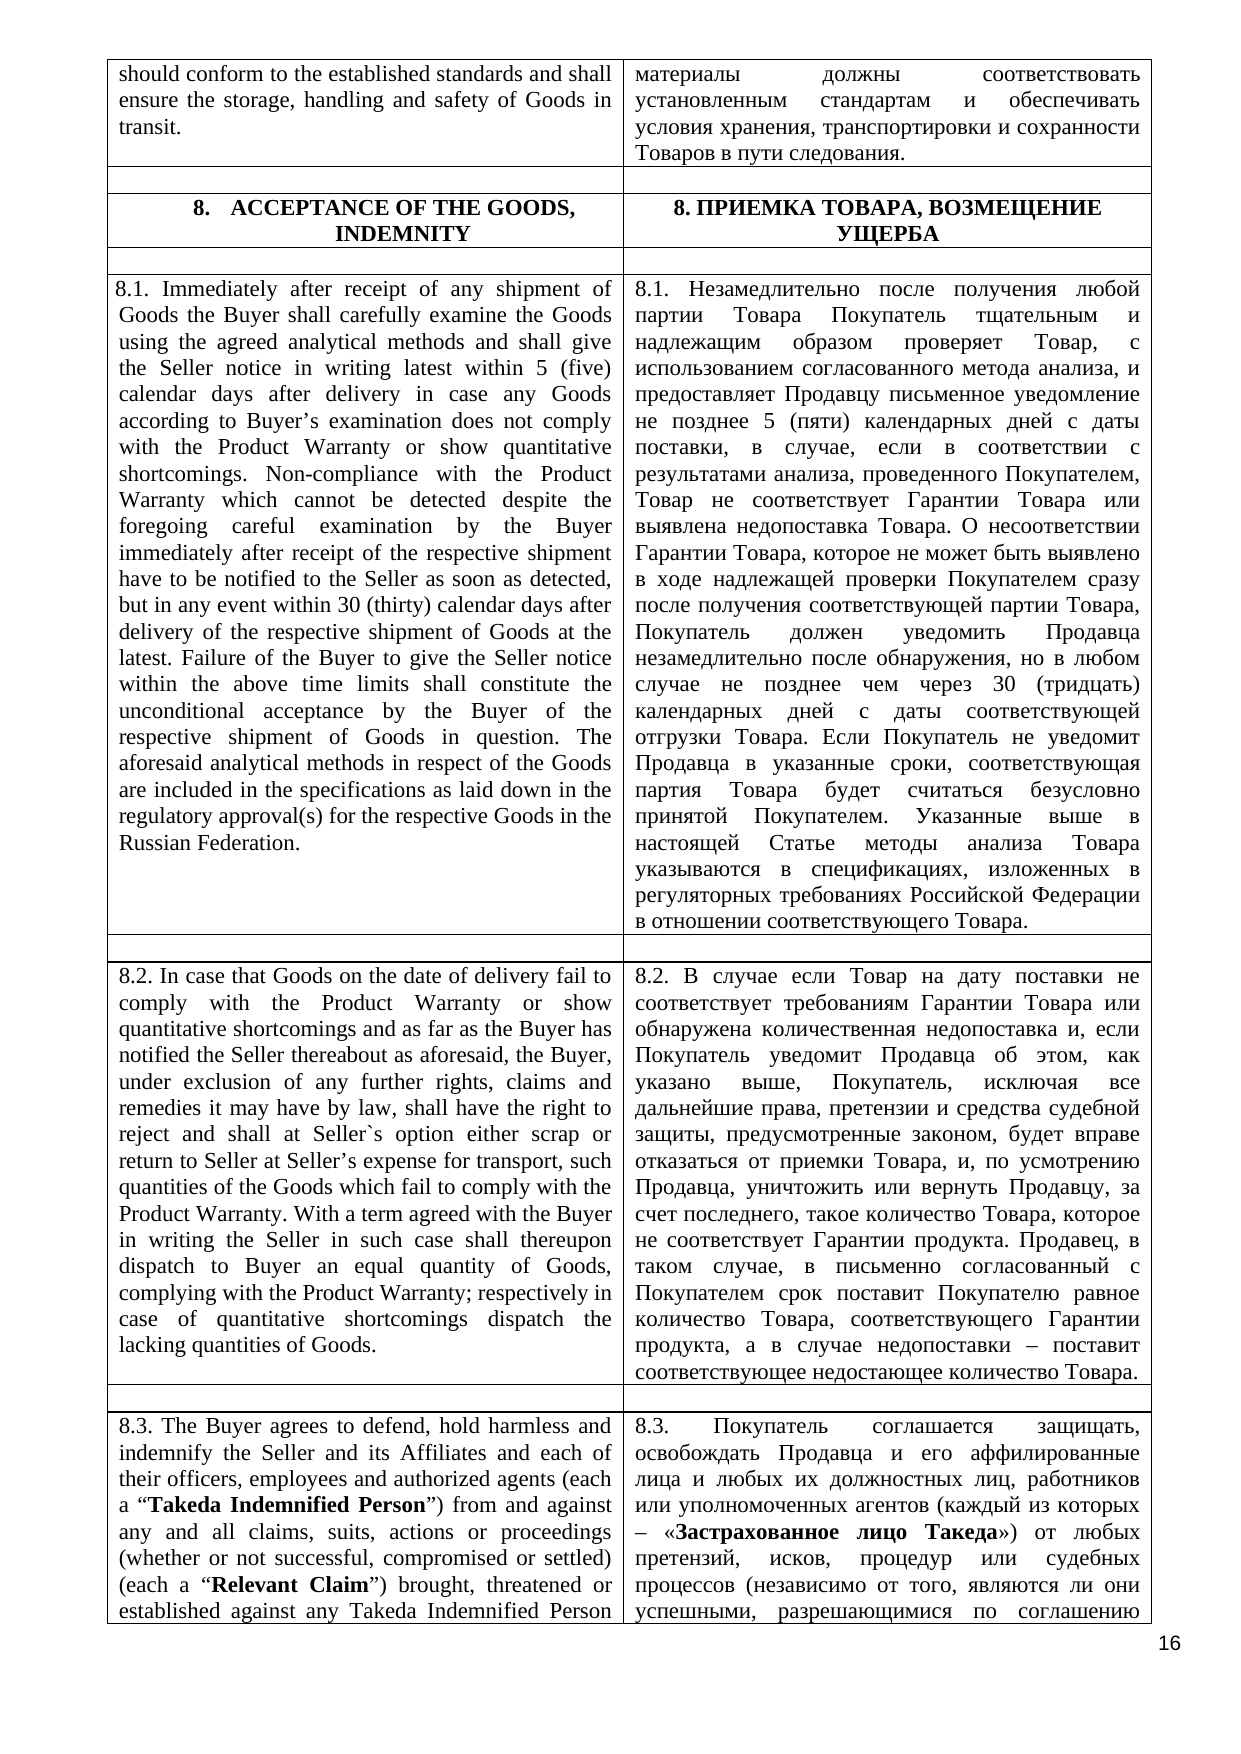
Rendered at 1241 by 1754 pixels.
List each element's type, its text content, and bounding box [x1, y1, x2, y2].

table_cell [624, 1413, 1151, 1623]
table_cell 8.2. In case that Goods on the date of delivery fail to comply with the Product Warranty or show quantitative shortcomings and as far as the Buyer has notified the Seller thereabout as aforesaid, the Buyer, under exclusion of any further rights, claims and remedies it may have by law, shall have the right to reject and shall at Seller`s option either scrap or return to Seller at Seller’s expense for transport, such quantities of the Goods which fail to comply with the Product Warranty. With a term agreed with the Buyer in writing the Seller in such case shall thereupon dispatch to Buyer an equal quantity of Goods, complying with the Product Warranty; respectively in case of quantitative shortcomings dispatch the lacking quantities of Goods. [108, 963, 623, 1384]
table_cell [108, 248, 623, 274]
table_cell 8.1. Незамедлительно после получения любой партии Товара Покупатель тщательным и надлежащим образом проверяет Товар, с использованием согласованного метода анализа, и предоставляет Продавцу письменное уведомление не позднее 5 (пяти) календарных дней с даты поставки, в случае, если в соответствии с результатами анализа, проведенного Покупателем, Товар не соответствует Гарантии Товара или выявлена недопоставка Товара. О несоответствии Гарантии Товара, которое не может быть выявлено в ходе надлежащей проверки Покупателем сразу после получения соответствующей партии Товара, Покупатель должен уведомить Продавца незамедлительно после обнаружения, но в любом случае не позднее чем через 30 (тридцать) календарных дней с даты соответствующей отгрузки Товара. Если Покупатель не уведомит Продавца в указанные сроки, соответствующая партия Товара будет считаться безусловно принятой Покупателем. Указанные выше в настоящей Статье методы анализа Товара указываются в спецификациях, изложенных в регуляторных требованиях Российской Федерации в отношении соответствующего Товара. [624, 275, 1151, 934]
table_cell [108, 60, 623, 166]
table_cell [108, 935, 623, 961]
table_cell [108, 1413, 623, 1623]
table_cell 8.2. В случае если Товар на дату поставки не соответствует требованиям Гарантии Товара или обнаружена количественная недопоставка и, если Покупатель уведомит Продавца об этом, как указано выше, Покупатель, исключая все дальнейшие права, претензии и средства судебной защиты, предусмотренные законом, будет вправе отказаться от приемки Товара, и, по усмотрению Продавца, уничтожить или вернуть Продавцу, за счет последнего, такое количество Товара, которое не соответствует Гарантии продукта. Продавец, в таком случае, в письменно согласованный с Покупателем срок поставит Покупателю равное количество Товара, соответствующего Гарантии продукта, а в случае недопоставки – поставит соответствующее недостающее количество Товара. [624, 963, 1151, 1384]
table_cell 8.1. Immediately after receipt of any shipment of Goods the Buyer shall carefully examine the Goods using the agreed analytical methods and shall give the Seller notice in writing latest within 5 (five) calendar days after delivery in case any Goods according to Buyer’s examination does not comply with the Product Warranty or show quantitative shortcomings. Non-compliance with the Product Warranty which cannot be detected despite the foregoing careful examination by the Buyer immediately after receipt of the respective shipment have to be notified to the Seller as soon as detected, but in any event within 30 (thirty) calendar days after delivery of the respective shipment of Goods at the latest. Failure of the Buyer to give the Seller notice within the above time limits shall constitute the unconditional acceptance by the Buyer of the respective shipment of Goods in question. The aforesaid analytical methods in respect of the Goods are included in the specifications as laid down in the regulatory approval(s) for the respective Goods in the Russian Federation. [108, 275, 623, 934]
table_cell [108, 167, 623, 193]
table_cell [624, 248, 1151, 274]
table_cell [624, 60, 1151, 166]
table_cell [624, 167, 1151, 193]
table_cell ACCEPTANCE OF THE GOODS, INDEMNITY [108, 194, 623, 247]
table_cell [624, 1385, 1151, 1411]
table_cell [624, 935, 1151, 961]
table_cell 8. ПРИЕМКА ТОВАРА, ВОЗМЕЩЕНИЕ УЩЕРБА [624, 194, 1151, 247]
table_cell [108, 1385, 623, 1411]
